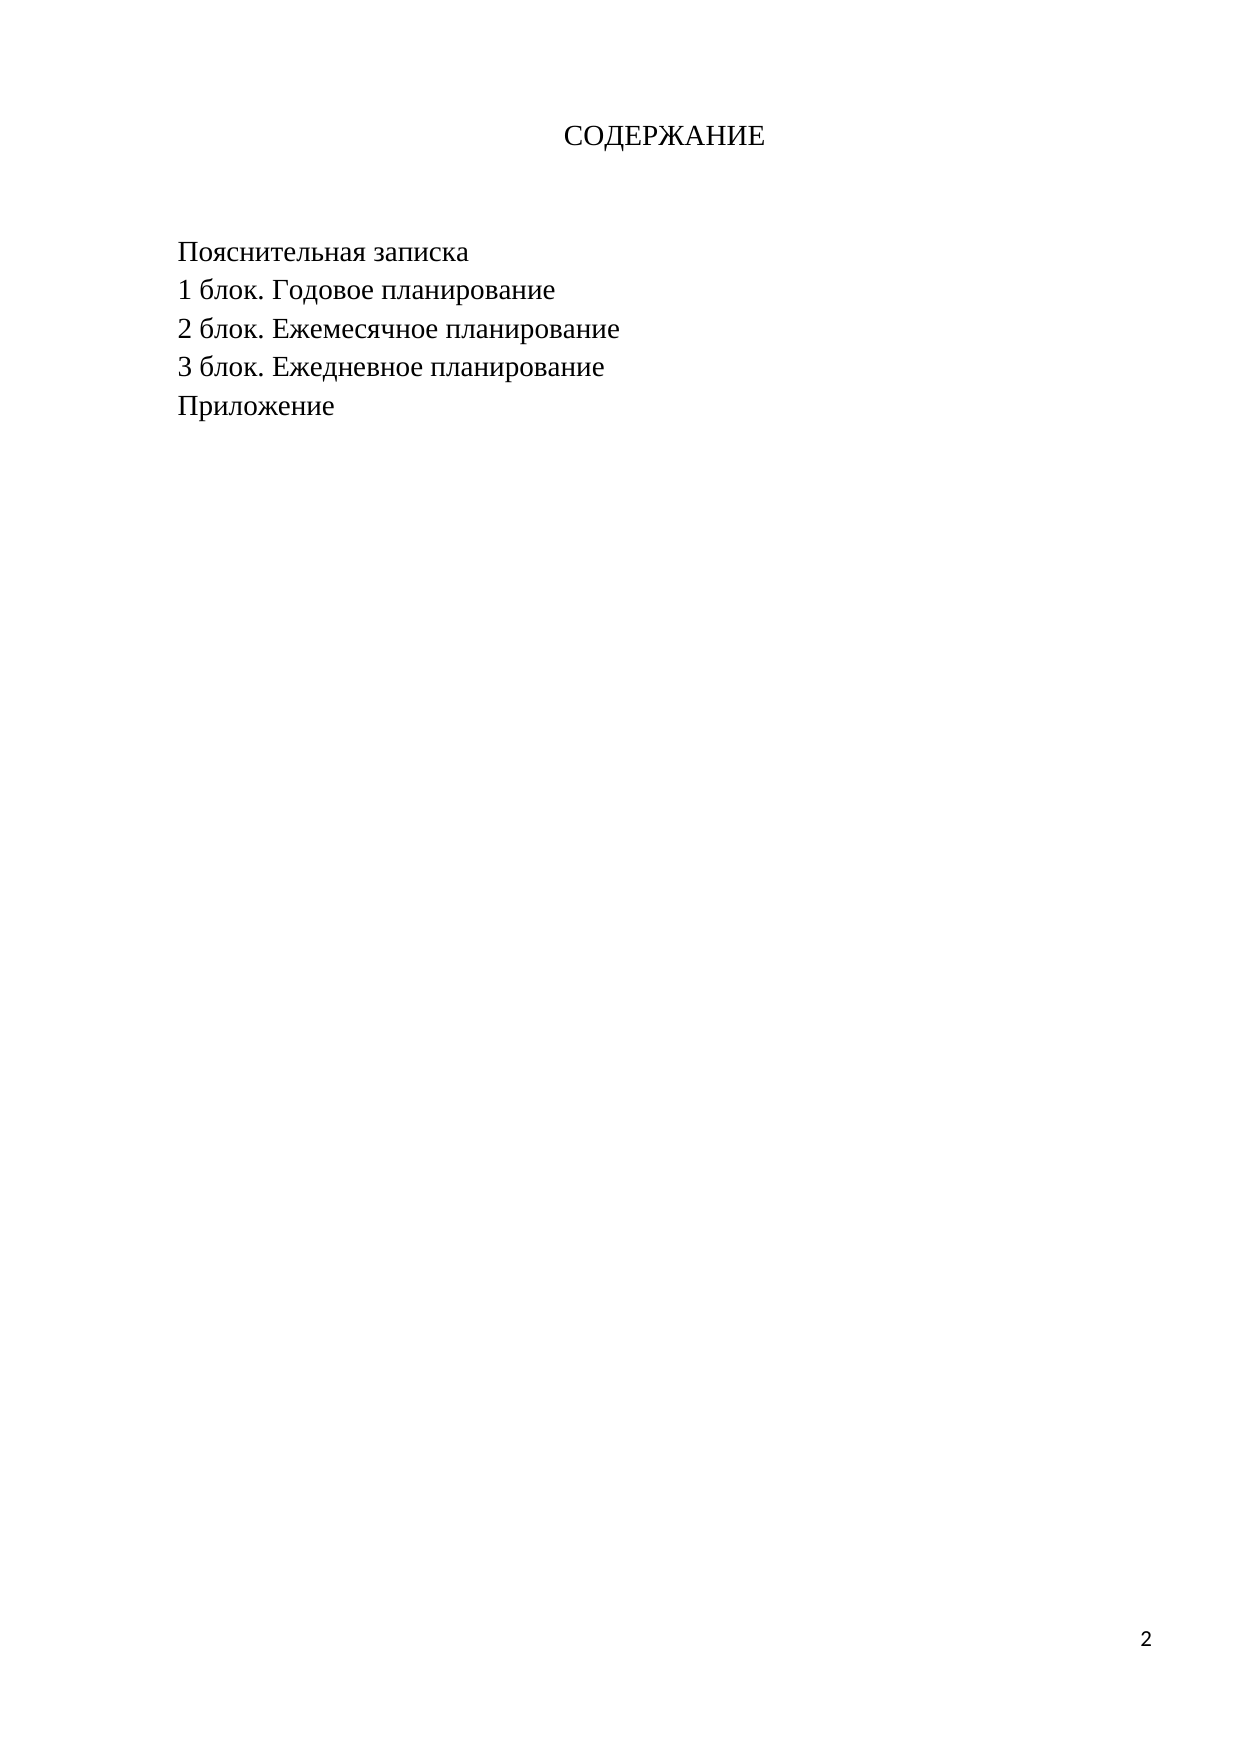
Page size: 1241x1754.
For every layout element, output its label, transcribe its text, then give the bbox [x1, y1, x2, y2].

text 2 блок. Ежемесячное планирование [177, 311, 1152, 344]
text 1 блок. Годовое планирование [177, 272, 1152, 306]
text Пояснительная записка [177, 234, 1152, 267]
text СОДЕРЖАНИЕ [177, 118, 1152, 152]
text Приложение [177, 388, 1152, 421]
text 3 блок. Ежедневное планирование [177, 349, 1152, 383]
